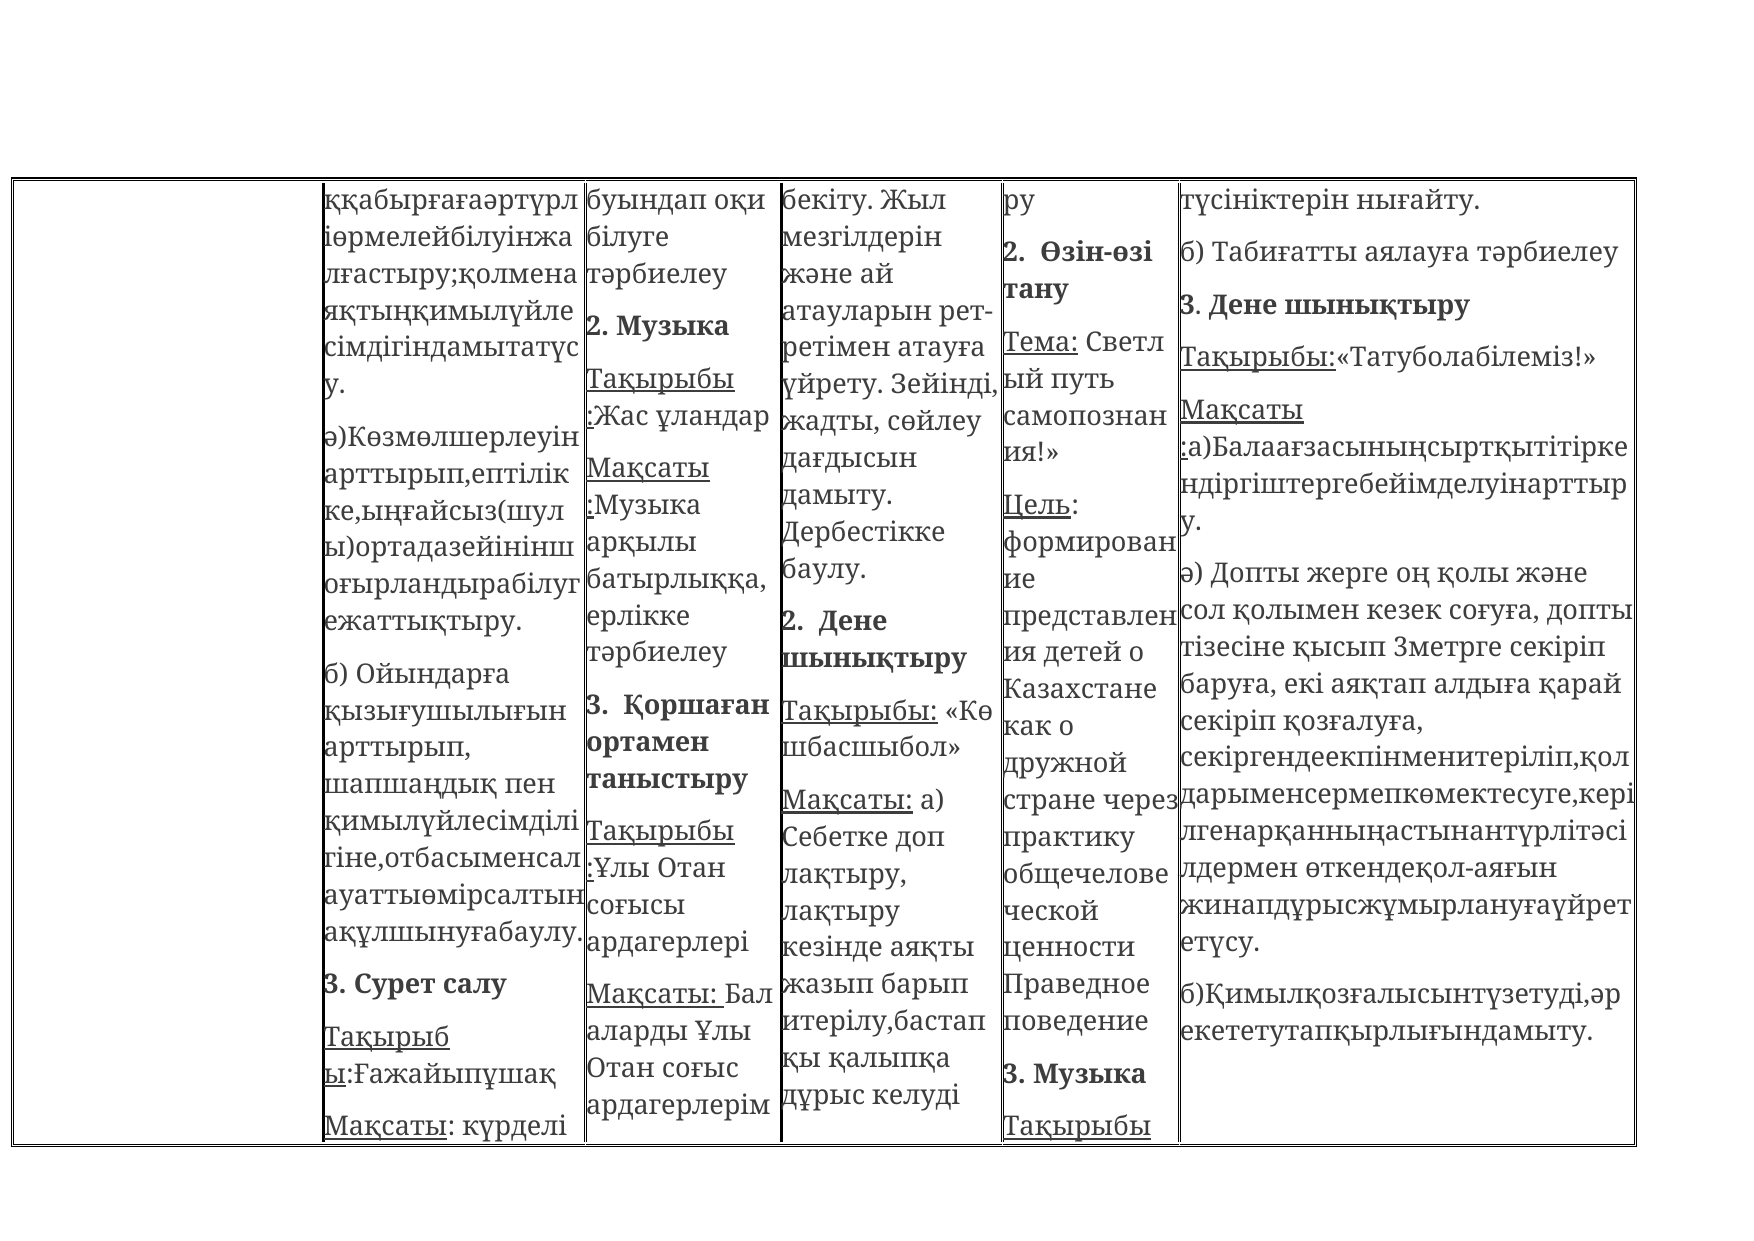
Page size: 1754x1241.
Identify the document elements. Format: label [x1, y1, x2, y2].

table_cell [14, 181, 323, 1143]
table_cell [1003, 181, 1179, 1143]
table_cell [586, 181, 781, 1143]
table_cell [1180, 181, 1634, 1143]
table_cell [323, 181, 586, 1143]
table_cell [781, 181, 1003, 1143]
